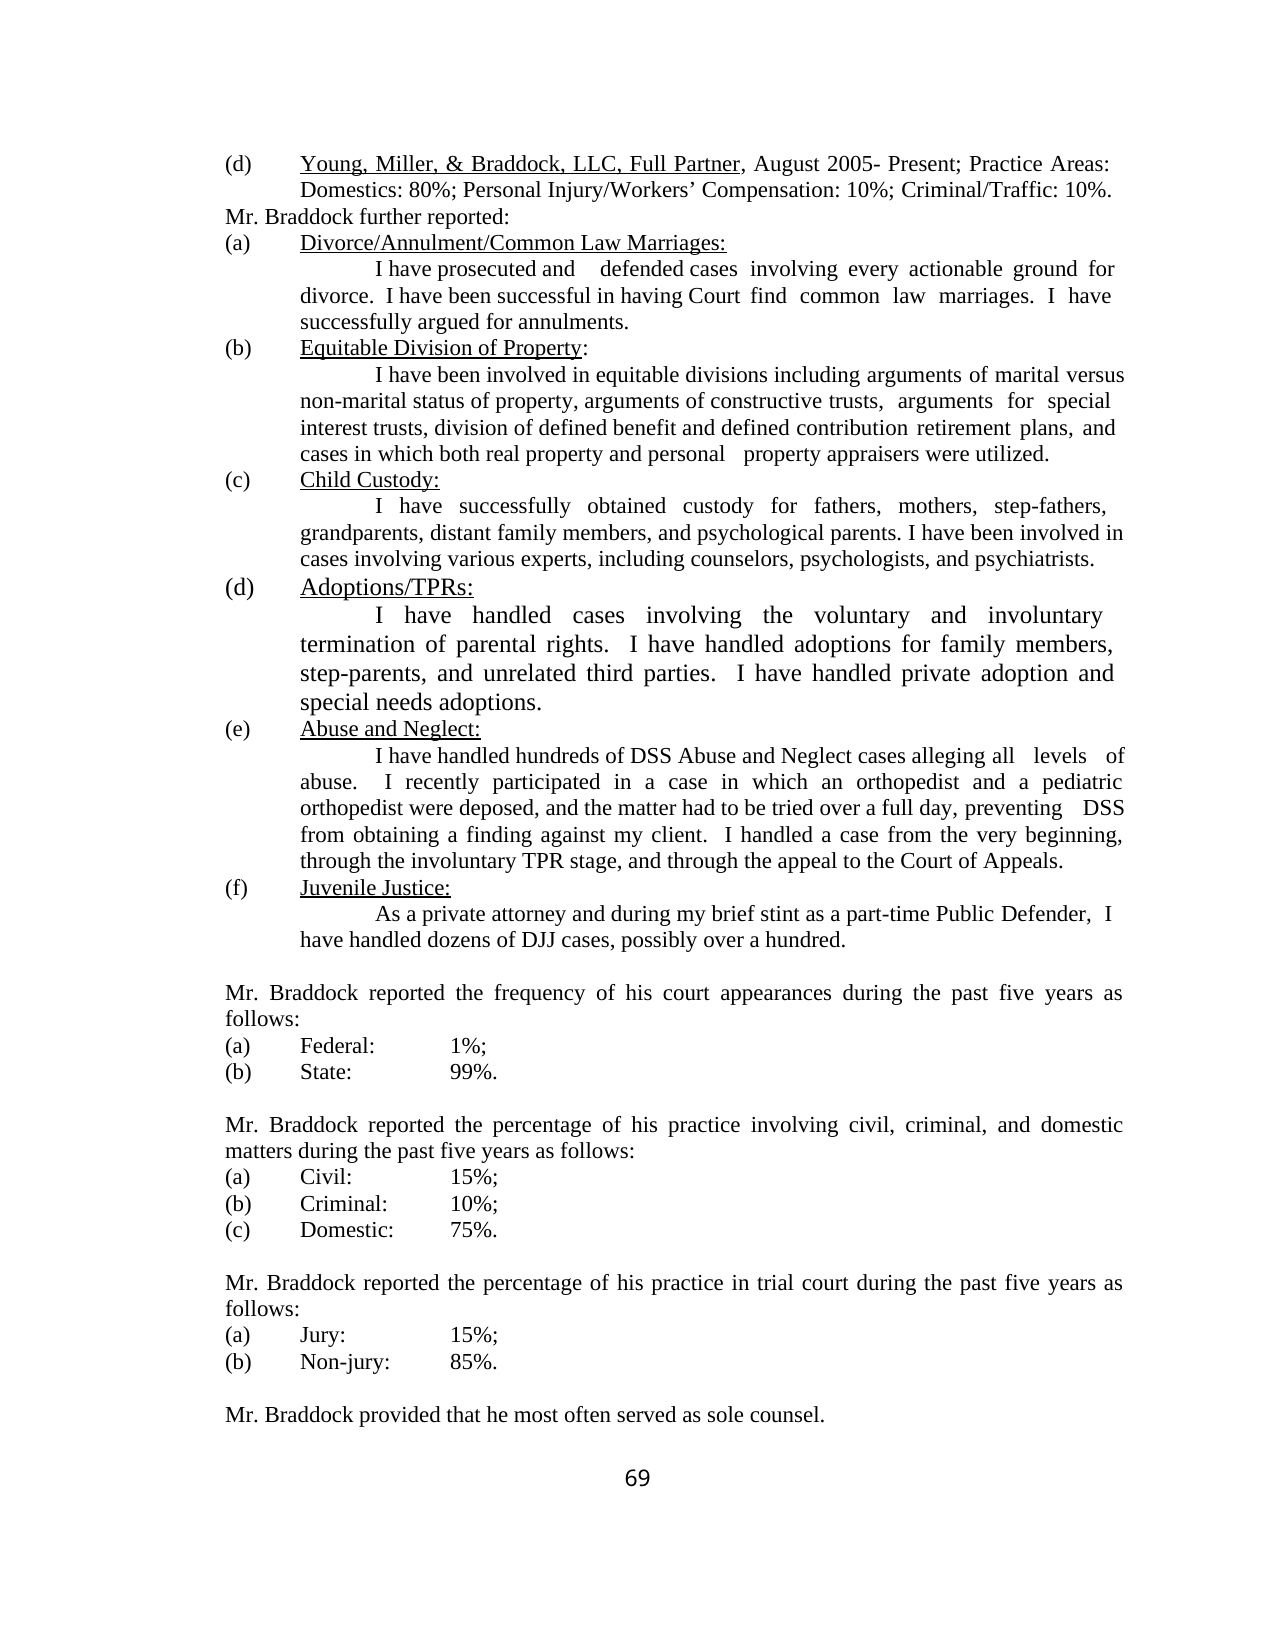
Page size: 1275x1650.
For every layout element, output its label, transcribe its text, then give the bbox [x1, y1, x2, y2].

text As a private attorney and during my brief stint as a part-time Public Defender, I have handled dozens of DJJ cases, possibly over a hundred. [225, 900, 1125, 953]
text I have prosecuted and defended cases involving every actionable ground for divorce. I have been successful in having Court find common law marriages. I have successfully argued for annulments. [225, 255, 1125, 334]
text (b) State: 99%. [225, 1058, 1125, 1084]
text Mr. Braddock provided that he most often served as sole counsel. [225, 1401, 1125, 1427]
text I have handled hundreds of DSS Abuse and Neglect cases alleging all levels of abuse. I recently participated in a case in which an orthopedist and a pediatric orthopedist were deposed, and the matter had to be tried over a full day, preventing DSS from obtaining a finding against my client. I handled a case from the very beginning, through the involuntary TPR stage, and through the appeal to the Court of Appeals. [225, 742, 1125, 873]
text (a) Civil: 15%; [225, 1163, 1125, 1190]
text I have been involved in equitable divisions including arguments of marital versus non-marital status of property, arguments of constructive trusts, arguments for special interest trusts, division of defined benefit and defined contribution retirement plans, and cases in which both real property and personal property appraisers were utilized. [225, 361, 1125, 466]
text (a) Divorce/Annulment/Common Law Marriages: [225, 229, 1125, 255]
text (b) Equitable Division of Property: [225, 334, 1125, 361]
text I have handled cases involving the voluntary and involuntary termination of parental rights. I have handled adoptions for family members, step-parents, and unrelated third parties. I have handled private adoption and special needs adoptions. [225, 600, 1125, 715]
text Mr. Braddock reported the percentage of his practice involving civil, criminal, and domestic matters during the past five years as follows: [225, 1111, 1125, 1163]
text (b) Non-jury: 85%. [225, 1348, 1125, 1374]
text Mr. Braddock further reported: [225, 203, 1125, 229]
text (a) Jury: 15%; [225, 1322, 1125, 1348]
text (e) Abuse and Neglect: [225, 715, 1125, 742]
text I have successfully obtained custody for fathers, mothers, step-fathers, grandparents, distant family members, and psychological parents. I have been involved in cases involving various experts, including counselors, psychologists, and psychiatrists. [225, 493, 1125, 572]
text Mr. Braddock reported the percentage of his practice in trial court during the past five years as follows: [225, 1269, 1125, 1322]
text (c) Child Custody: [225, 466, 1125, 493]
text (b) Criminal: 10%; [225, 1190, 1125, 1216]
text (d) Adoptions/TPRs: [225, 572, 1125, 600]
text (f) Juvenile Justice: [225, 873, 1125, 900]
text (d) Young, Miller, & Braddock, LLC, Full Partner, August 2005- Present; Practice Areas: Domestics: 80%; Personal Injury/Workers’ Compensation: 10%; Criminal/Traffic: 10%. [225, 150, 1125, 203]
text Mr. Braddock reported the frequency of his court appearances during the past five years as follows: [225, 979, 1125, 1032]
text (a) Federal: 1%; [225, 1032, 1125, 1058]
text (c) Domestic: 75%. [225, 1216, 1125, 1242]
